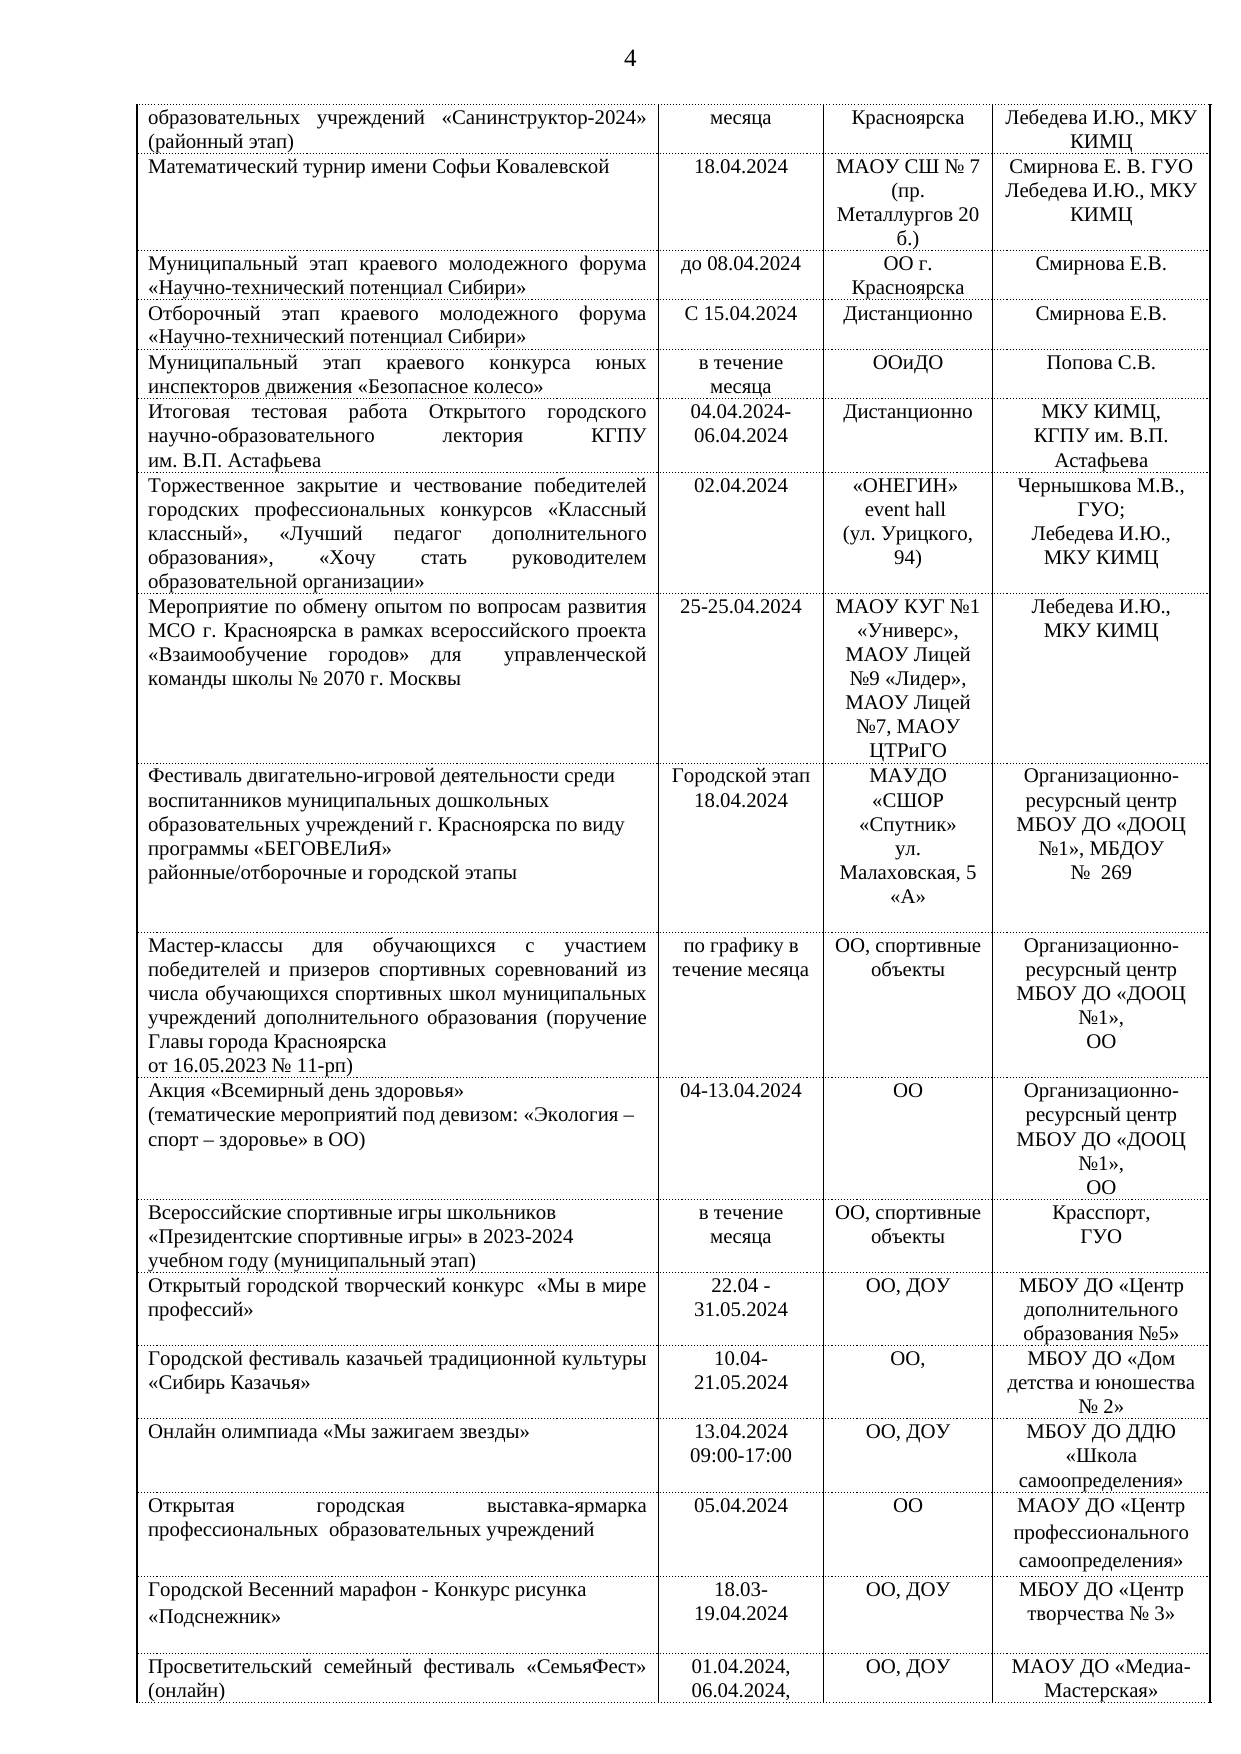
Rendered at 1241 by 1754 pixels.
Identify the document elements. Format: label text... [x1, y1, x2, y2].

table_cell Мастер-классы для обучающихся с участием победителей и призеров спортивных соревнований из числа обучающихся спортивных школ муниципальных учреждений дополнительного образования (поручение Главы города Красноярска от 16.05.2023 № 11-рп) [138, 932, 658, 1077]
table_cell по графику в течение месяца [659, 932, 823, 1077]
table_cell в течение месяца [659, 349, 823, 398]
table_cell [993, 1653, 1209, 1702]
table_cell МАОУ ДО «Центр профессионального самоопределения» [993, 1492, 1209, 1576]
table_cell Мероприятие по обмену опытом по вопросам развития МСО г. Красноярска в рамках всероссийского проекта «Взаимообучение городов» для управленческой команды школы № 2070 г. Москвы [138, 593, 658, 762]
table_cell ОО, [824, 1345, 992, 1418]
table_cell ОО, ДОУ [824, 1418, 992, 1492]
table_cell Смирнова Е.В. [993, 250, 1209, 299]
table_cell МКУ КИМЦ, КГПУ им. В.П. Астафьева [993, 398, 1209, 472]
table_cell 10.04-21.05.2024 [659, 1345, 823, 1418]
table_cell МАОУ КУГ №1 «Универс», МАОУ Лицей №9 «Лидер», МАОУ Лицей №7, МАОУ ЦТРиГО [824, 593, 992, 762]
table_cell 04-13.04.2024 [659, 1077, 823, 1199]
table_cell до 08.04.2024 [659, 250, 823, 299]
table_cell 05.04.2024 [659, 1492, 823, 1576]
table_cell Смирнова Е. В. ГУО Лебедева И.Ю., МКУ КИМЦ [993, 153, 1209, 250]
table_cell Отборочный этап краевого молодежного форума «Научно-технический потенциал Сибири» [138, 299, 658, 348]
table_cell Чернышкова М.В., ГУО; Лебедева И.Ю., МКУ КИМЦ [993, 472, 1209, 593]
table_cell ОО, спортивные объекты [824, 1199, 992, 1272]
table_cell Муниципальный этап краевого молодежного форума «Научно-технический потенциал Сибири» [138, 250, 658, 299]
table_cell в течение месяца [659, 1199, 823, 1272]
table_cell Математический турнир имени Софьи Ковалевской [138, 153, 658, 250]
table_cell ООиДО [824, 349, 992, 398]
table_cell МАОУ СШ № 7 (пр. Металлургов 20 б.) [824, 153, 992, 250]
table_cell 18.03-19.04.2024 [659, 1576, 823, 1653]
table_cell Организационно-ресурсный центр МБОУ ДО «ДООЦ №1», ОО [993, 932, 1209, 1077]
table_cell Онлайн олимпиада «Мы зажигаем звезды» [138, 1418, 658, 1492]
table_cell Акция «Всемирный день здоровья» (тематические мероприятий под девизом: «Экология – спорт – здоровье» в ОО) [138, 1077, 658, 1199]
table_cell ОО [824, 1492, 992, 1576]
table_cell 13.04.2024 09:00-17:00 [659, 1418, 823, 1492]
table_cell Муниципальный этап краевого конкурса юных инспекторов движения «Безопасное колесо» [138, 349, 658, 398]
table_cell Городской фестиваль казачьей традиционной культуры «Сибирь Казачья» [138, 1345, 658, 1418]
table_cell Открытая городская выставка-ярмарка профессиональных образовательных учреждений [138, 1492, 658, 1576]
table_cell Городской Весенний марафон - Конкурс рисунка «Подснежник» [138, 1576, 658, 1653]
table_cell Открытый городской творческий конкурс «Мы в мире профессий» [138, 1272, 658, 1345]
table_cell МАУДО «СШОР «Спутник» ул. Малаховская, 5 «А» [824, 763, 992, 932]
table_cell Дистанционно [824, 299, 992, 348]
table_cell 18.04.2024 [659, 153, 823, 250]
table_cell ОО, ДОУ [824, 1272, 992, 1345]
table_cell ОО г. Красноярска [824, 104, 992, 153]
table_cell Попова С.В. [993, 349, 1209, 398]
table_cell Организационно-ресурсный центр МБОУ ДО «ДООЦ №1», ОО [993, 1077, 1209, 1199]
table_cell «ОНЕГИН» event hall (ул. Урицкого, 94) [824, 472, 992, 593]
table_cell Дистанционно [824, 398, 992, 472]
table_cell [138, 1653, 658, 1702]
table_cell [659, 1653, 823, 1702]
table_cell Городской этап 18.04.2024 [659, 763, 823, 932]
table_cell МБОУ ДО «Центр дополнительного образования №5» [993, 1272, 1209, 1345]
table_cell Смирнова Е.В. [993, 299, 1209, 348]
table_cell 22.04 -31.05.2024 [659, 1272, 823, 1345]
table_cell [993, 104, 1209, 153]
table_cell В течение месяца [659, 104, 823, 153]
table_cell Организационно-ресурсный центр МБОУ ДО «ДООЦ №1», МБДОУ № 269 [993, 763, 1209, 932]
table_cell ОО, спортивные объекты [824, 932, 992, 1077]
table_cell 04.04.2024-06.04.2024 [659, 398, 823, 472]
table_cell Всероссийские спортивные игры школьников «Президентские спортивные игры» в 2023-2024 учебном году (муниципальный этап) [138, 1199, 658, 1272]
table_cell Торжественное закрытие и чествование победителей городских профессиональных конкурсов «Классный классный», «Лучший педагог дополнительного образования», «Хочу стать руководителем образовательной организации» [138, 472, 658, 593]
table_cell Лебедева И.Ю., МКУ КИМЦ [993, 593, 1209, 762]
table_cell С 15.04.2024 [659, 299, 823, 348]
table_cell 02.04.2024 [659, 472, 823, 593]
table_cell Фестиваль двигательно-игровой деятельности среди воспитанников муниципальных дошкольных образовательных учреждений г. Красноярска по виду программы «БЕГОВЕЛиЯ» районные/отборочные и городской этапы [138, 763, 658, 932]
table_cell 25-25.04.2024 [659, 593, 823, 762]
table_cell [138, 104, 658, 153]
table_cell ОО, ДОУ [824, 1576, 992, 1653]
table_cell ОО, ДОУ [824, 1653, 992, 1702]
table_cell МБОУ ДО «Дом детства и юношества № 2» [993, 1345, 1209, 1418]
table_cell Итоговая тестовая работа Открытого городского научно-образовательного лектория КГПУ им. В.П. Астафьева [138, 398, 658, 472]
table_cell Красспорт, ГУО [993, 1199, 1209, 1272]
table_cell МБОУ ДО «Центр творчества № 3» [993, 1576, 1209, 1653]
table_cell ОО [824, 1077, 992, 1199]
table_cell ОО г. Красноярска [824, 250, 992, 299]
